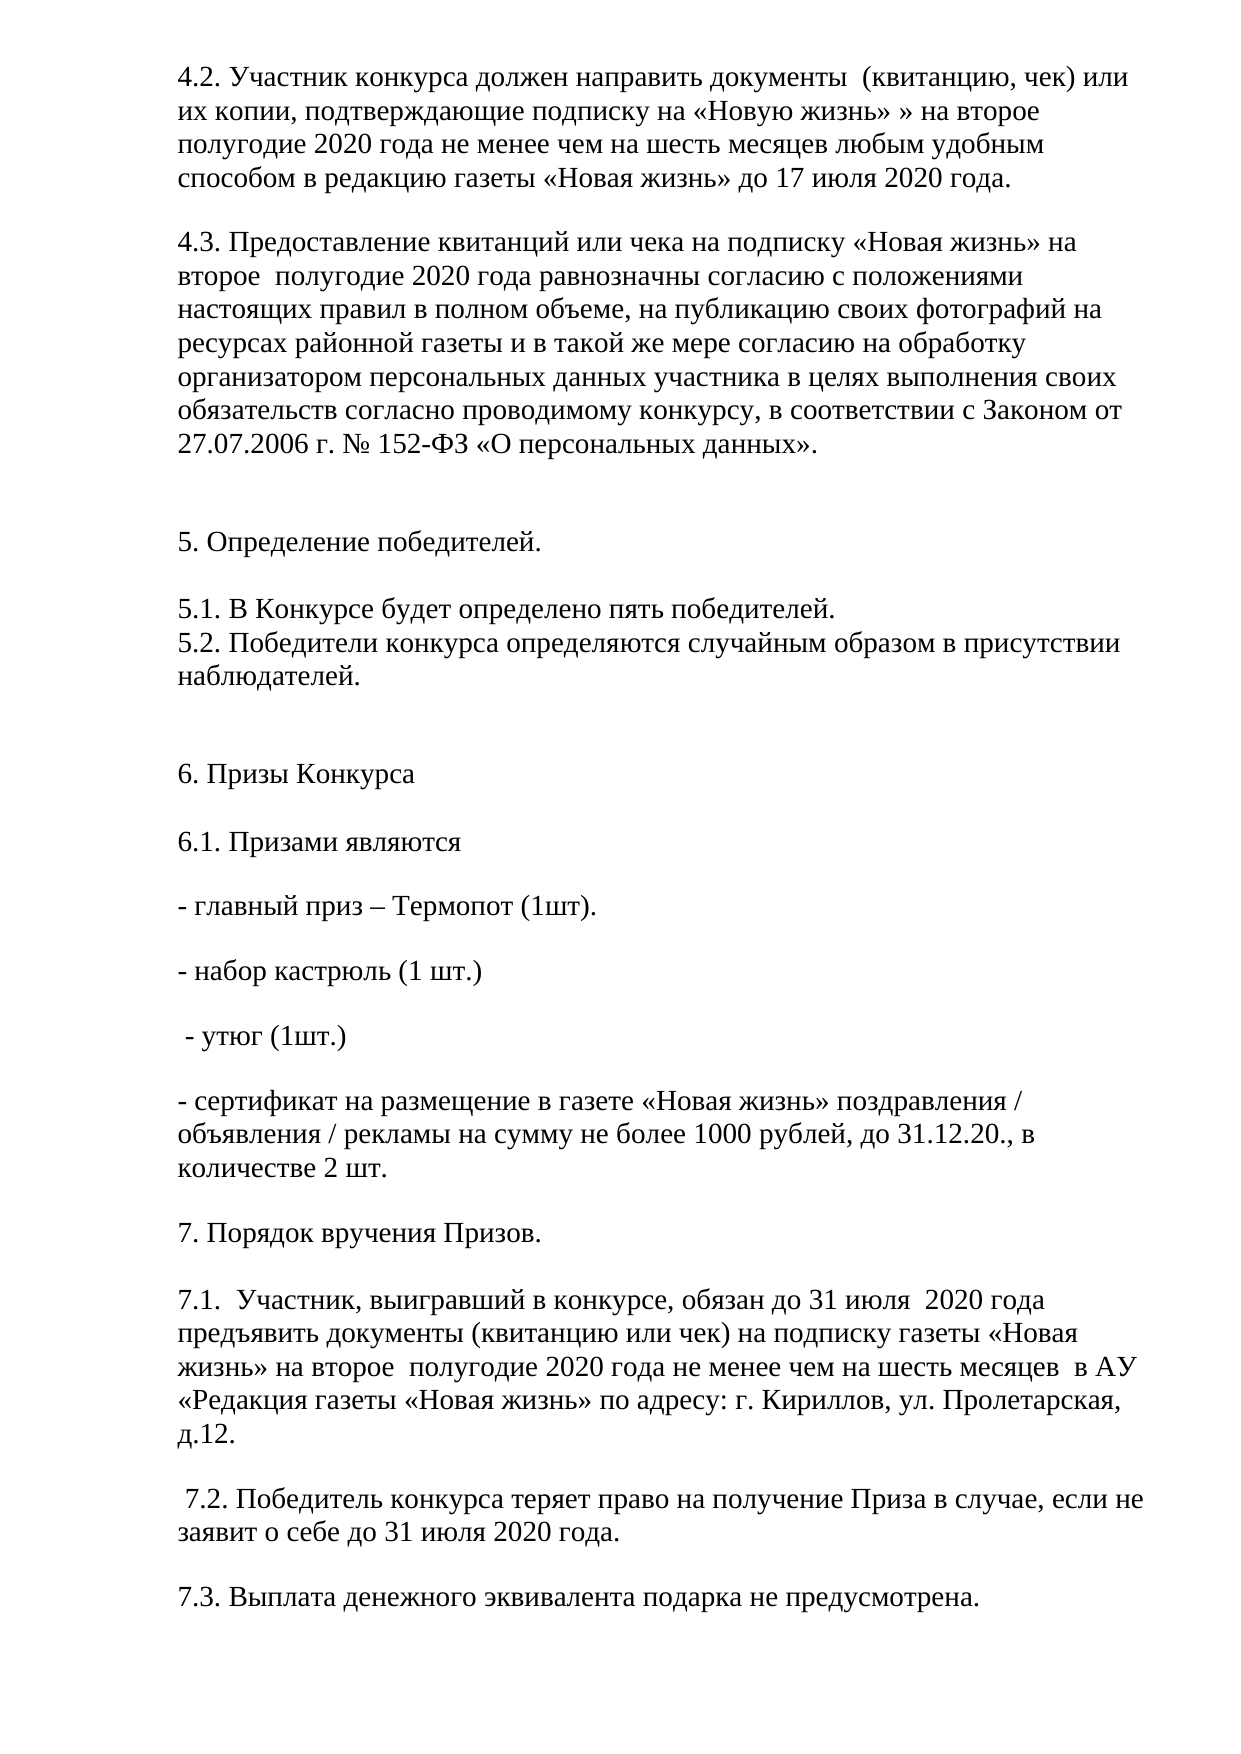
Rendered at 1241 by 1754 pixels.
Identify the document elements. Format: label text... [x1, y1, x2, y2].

text 4.2. Участник конкурса должен направить документы (квитанцию, чек) или их копии, подтверждающие подписку на «Новую жизнь» » на второе полугодие 2020 года не менее чем на шесть месяцев любым удобным способом в редакцию газеты «Новая жизнь» до 17 июля 2020 года. [177, 59, 1152, 193]
text 6.1. Призами являются [177, 824, 1152, 857]
text 4.3. Предоставление квитанций или чека на подписку «Новая жизнь» на второе полугодие 2020 года равнозначны согласию с положениями настоящих правил в полном объеме, на публикацию своих фотографий на ресурсах районной газеты и в такой же мере согласию на обработку организатором персональных данных участника в целях выполнения своих обязательств согласно проводимому конкурсу, в соответствии с Законом от 27.07.2006 г. № 152-ФЗ «О персональных данных». [177, 224, 1152, 459]
text 5. Определение победителей. [177, 524, 1152, 558]
text - сертификат на размещение в газете «Новая жизнь» поздравления / объявления / рекламы на сумму не более 1000 рублей, до 31.12.20., в количестве 2 шт. [177, 1083, 1152, 1183]
text 7.1. Участник, выигравший в конкурсе, обязан до 31 июля 2020 года предъявить документы (квитанцию или чек) на подписку газеты «Новая жизнь» на второе полугодие 2020 года не менее чем на шесть месяцев в АУ «Редакция газеты «Новая жизнь» по адресу: г. Кириллов, ул. Пролетарская, д.12. [177, 1282, 1152, 1449]
text - главный приз – Термопот (1шт). [177, 888, 1152, 922]
text - утюг (1шт.) [177, 1018, 1152, 1052]
text 5.2. Победители конкурса определяются случайным образом в присутствии наблюдателей. [177, 625, 1152, 692]
text 7.2. Победитель конкурса теряет право на получение Приза в случае, если не заявит о себе до 31 июля 2020 года. [177, 1481, 1152, 1548]
text 6. Призы Конкурса [177, 757, 1152, 790]
text 5.1. В Конкурсе будет определено пять победителей. [177, 591, 1152, 625]
text 7. Порядок вручения Призов. [177, 1215, 1152, 1248]
text - набор кастрюль (1 шт.) [177, 953, 1152, 987]
text 7.3. Выплата денежного эквивалента подарка не предусмотрена. [177, 1579, 1152, 1613]
